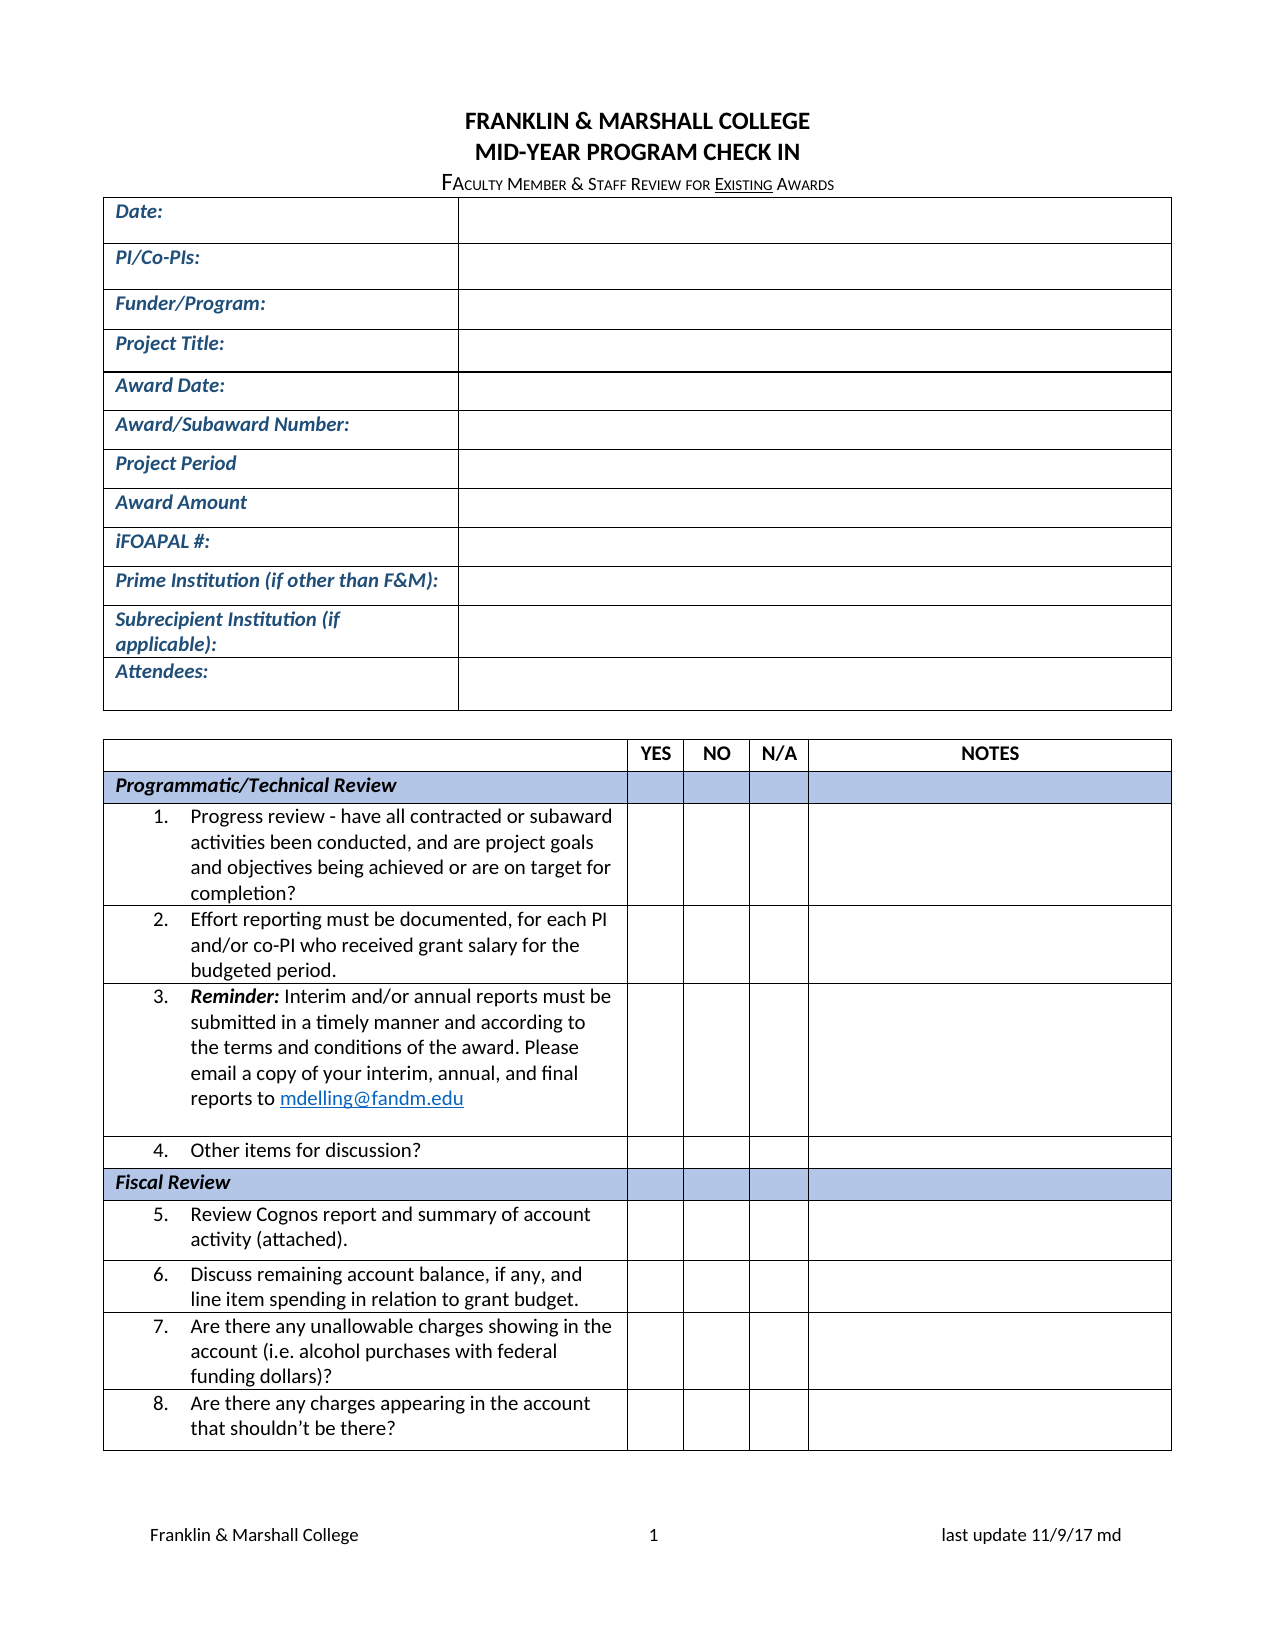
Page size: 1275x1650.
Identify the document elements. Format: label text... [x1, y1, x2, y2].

table_header [104, 740, 627, 771]
table_cell [750, 1313, 808, 1389]
table_cell [628, 1390, 683, 1450]
table_cell Attendees: [104, 658, 458, 709]
table_cell Other items for discussion? [104, 1137, 627, 1168]
table_header [459, 198, 1171, 243]
table_cell Effort reporting must be documented, for each PI and/or co-PI who received grant salary for the budgeted period. [104, 906, 627, 983]
table_cell [684, 1261, 749, 1312]
table_cell Are there any charges appearing in the account that shouldn’t be there? [104, 1390, 627, 1450]
table_cell [684, 1390, 749, 1450]
table_cell Funder/Program: [104, 290, 458, 329]
table_cell [809, 1137, 1171, 1168]
table_cell [809, 804, 1171, 905]
table_cell [684, 1201, 749, 1260]
table_cell [628, 1201, 683, 1260]
table_cell Subrecipient Institution (if applicable): [104, 606, 458, 657]
table_cell PI/Co-PIs: [104, 244, 458, 289]
table_header Date: [104, 198, 458, 243]
table_cell [628, 1313, 683, 1389]
table_cell [684, 772, 749, 803]
table_cell [628, 1261, 683, 1312]
table_cell [750, 804, 808, 905]
table_cell [809, 1261, 1171, 1312]
table_cell Award/Subaward Number: [104, 411, 458, 449]
table_cell iFOAPAL #: [104, 528, 458, 566]
table_cell [459, 489, 1171, 527]
table_cell [809, 984, 1171, 1136]
table_cell [628, 804, 683, 905]
table_header NO [684, 740, 749, 771]
table_header NOTES [809, 740, 1171, 771]
table_cell Award Date: [104, 373, 458, 410]
table_cell [750, 772, 808, 803]
table_header YES [628, 740, 683, 771]
table_cell Progress review - have all contracted or subaward activities been conducted, and are project goals and objectives being achieved or are on target for completion? [104, 804, 627, 905]
table_cell [684, 1313, 749, 1389]
table_cell [459, 606, 1171, 657]
table_cell Project Title: [104, 330, 458, 371]
table_cell [459, 567, 1171, 605]
table_cell [809, 1313, 1171, 1389]
table_cell [809, 1169, 1171, 1200]
table_cell [459, 373, 1171, 410]
table_cell [628, 772, 683, 803]
table_cell [750, 1169, 808, 1200]
table_cell Are there any unallowable charges showing in the account (i.e. alcohol purchases with federal funding dollars)? [104, 1313, 627, 1389]
table_cell [684, 1169, 749, 1200]
table_cell [750, 1261, 808, 1312]
table_cell [684, 1137, 749, 1168]
table_cell [750, 984, 808, 1136]
table_cell Fiscal Review [104, 1169, 627, 1200]
table_cell Reminder: Interim and/or annual reports must be submitted in a timely manner and according to the terms and conditions of the award. Please email a copy of your interim, annual, and final reports to mdelling@fandm.edu [104, 984, 627, 1136]
table_cell [809, 1390, 1171, 1450]
table_cell [809, 1201, 1171, 1260]
table_header N/A [750, 740, 808, 771]
table_cell Programmatic/Technical Review [104, 772, 627, 803]
table_cell [628, 984, 683, 1136]
table_cell [809, 772, 1171, 803]
table_cell Project Period [104, 450, 458, 488]
table_cell Award Amount [104, 489, 458, 527]
table_cell [459, 658, 1171, 709]
table_cell [750, 1137, 808, 1168]
table_cell [684, 804, 749, 905]
table_cell [459, 290, 1171, 329]
table_cell [750, 906, 808, 983]
table_cell [809, 906, 1171, 983]
table_cell [459, 244, 1171, 289]
table_cell [628, 1137, 683, 1168]
table_cell [684, 906, 749, 983]
table_cell Discuss remaining account balance, if any, and line item spending in relation to grant budget. [104, 1261, 627, 1312]
table_cell [459, 330, 1171, 371]
table_cell [459, 411, 1171, 449]
table_cell [459, 450, 1171, 488]
table_cell [628, 906, 683, 983]
table_cell Review Cognos report and summary of account activity (attached). [104, 1201, 627, 1260]
table_cell [750, 1201, 808, 1260]
table_cell [684, 984, 749, 1136]
table_cell [750, 1390, 808, 1450]
table_cell [628, 1169, 683, 1200]
table_cell [459, 528, 1171, 566]
table_cell Prime Institution (if other than F&M): [104, 567, 458, 605]
